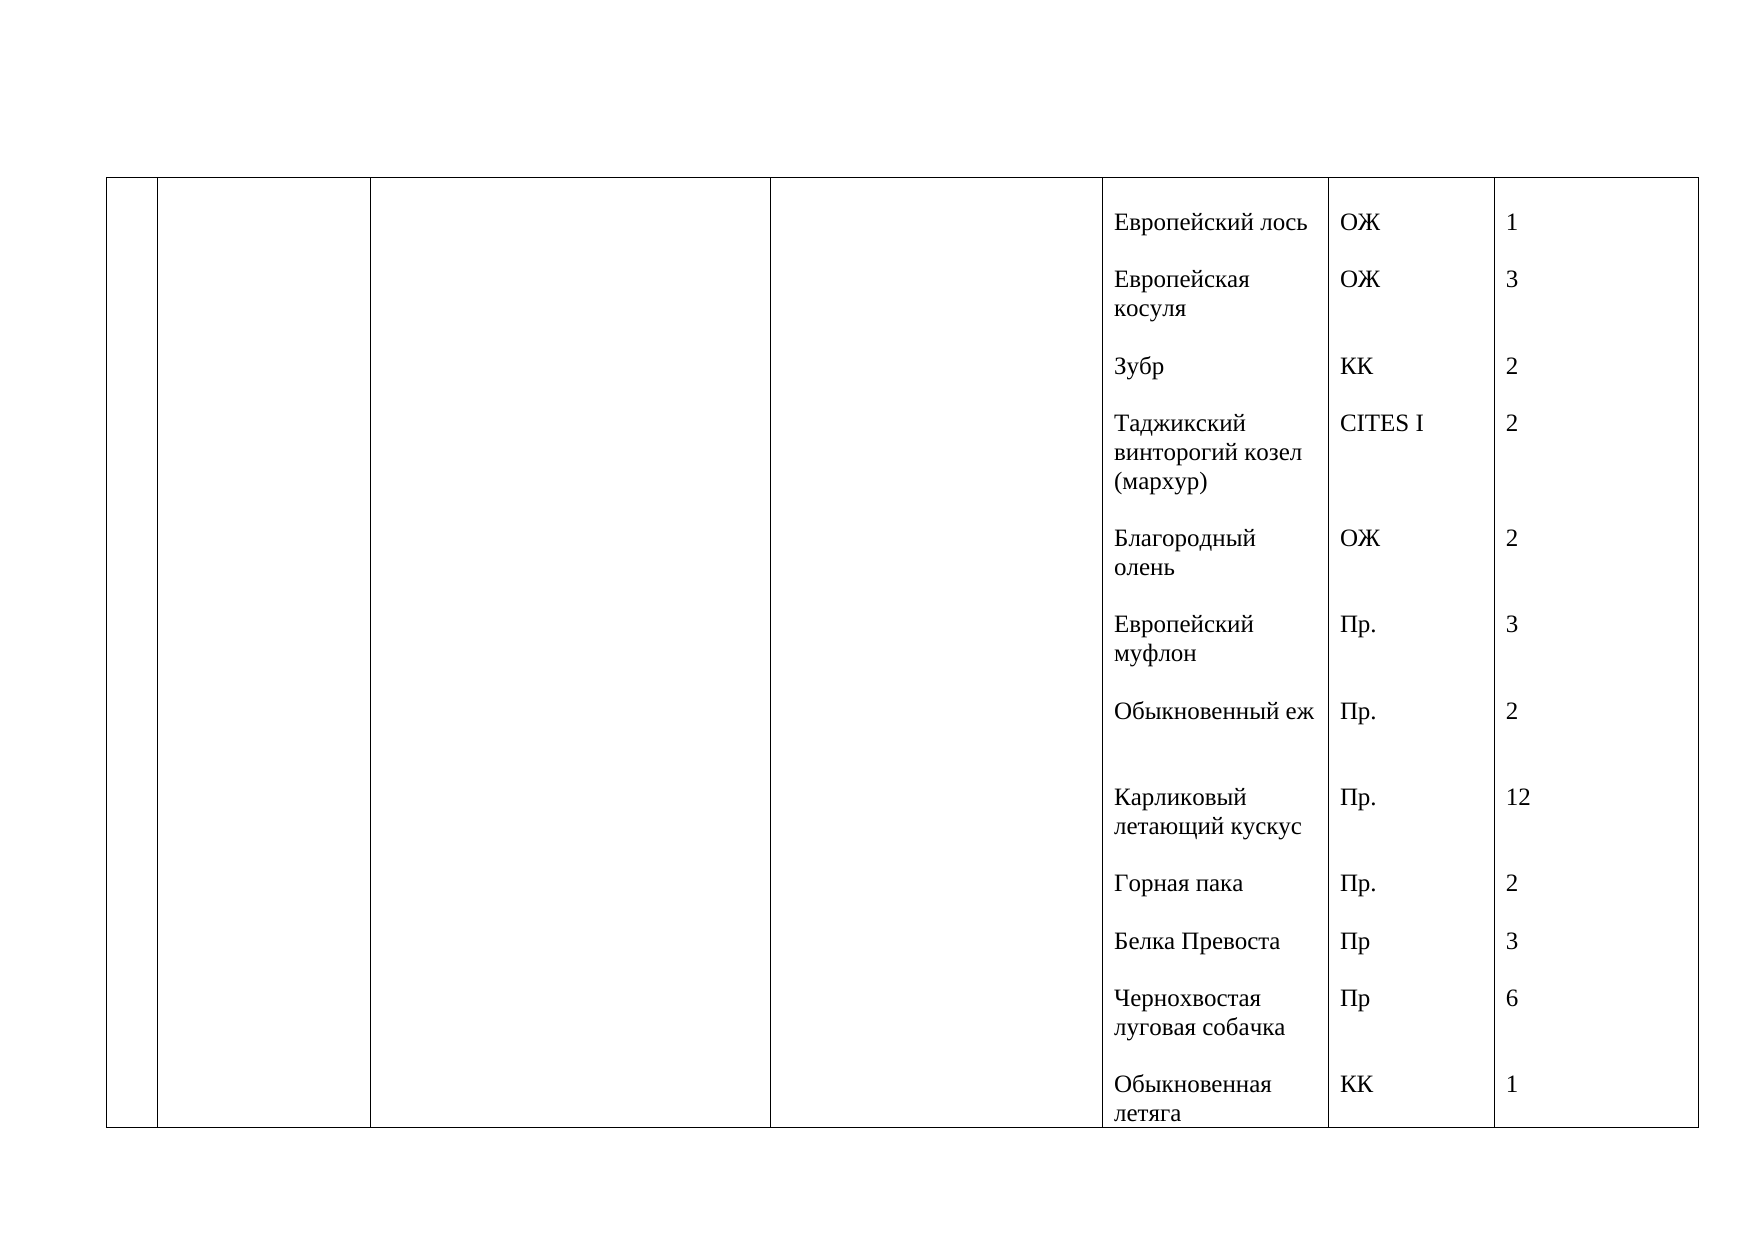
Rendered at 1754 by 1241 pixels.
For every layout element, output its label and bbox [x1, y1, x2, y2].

table_cell [107, 178, 157, 1127]
